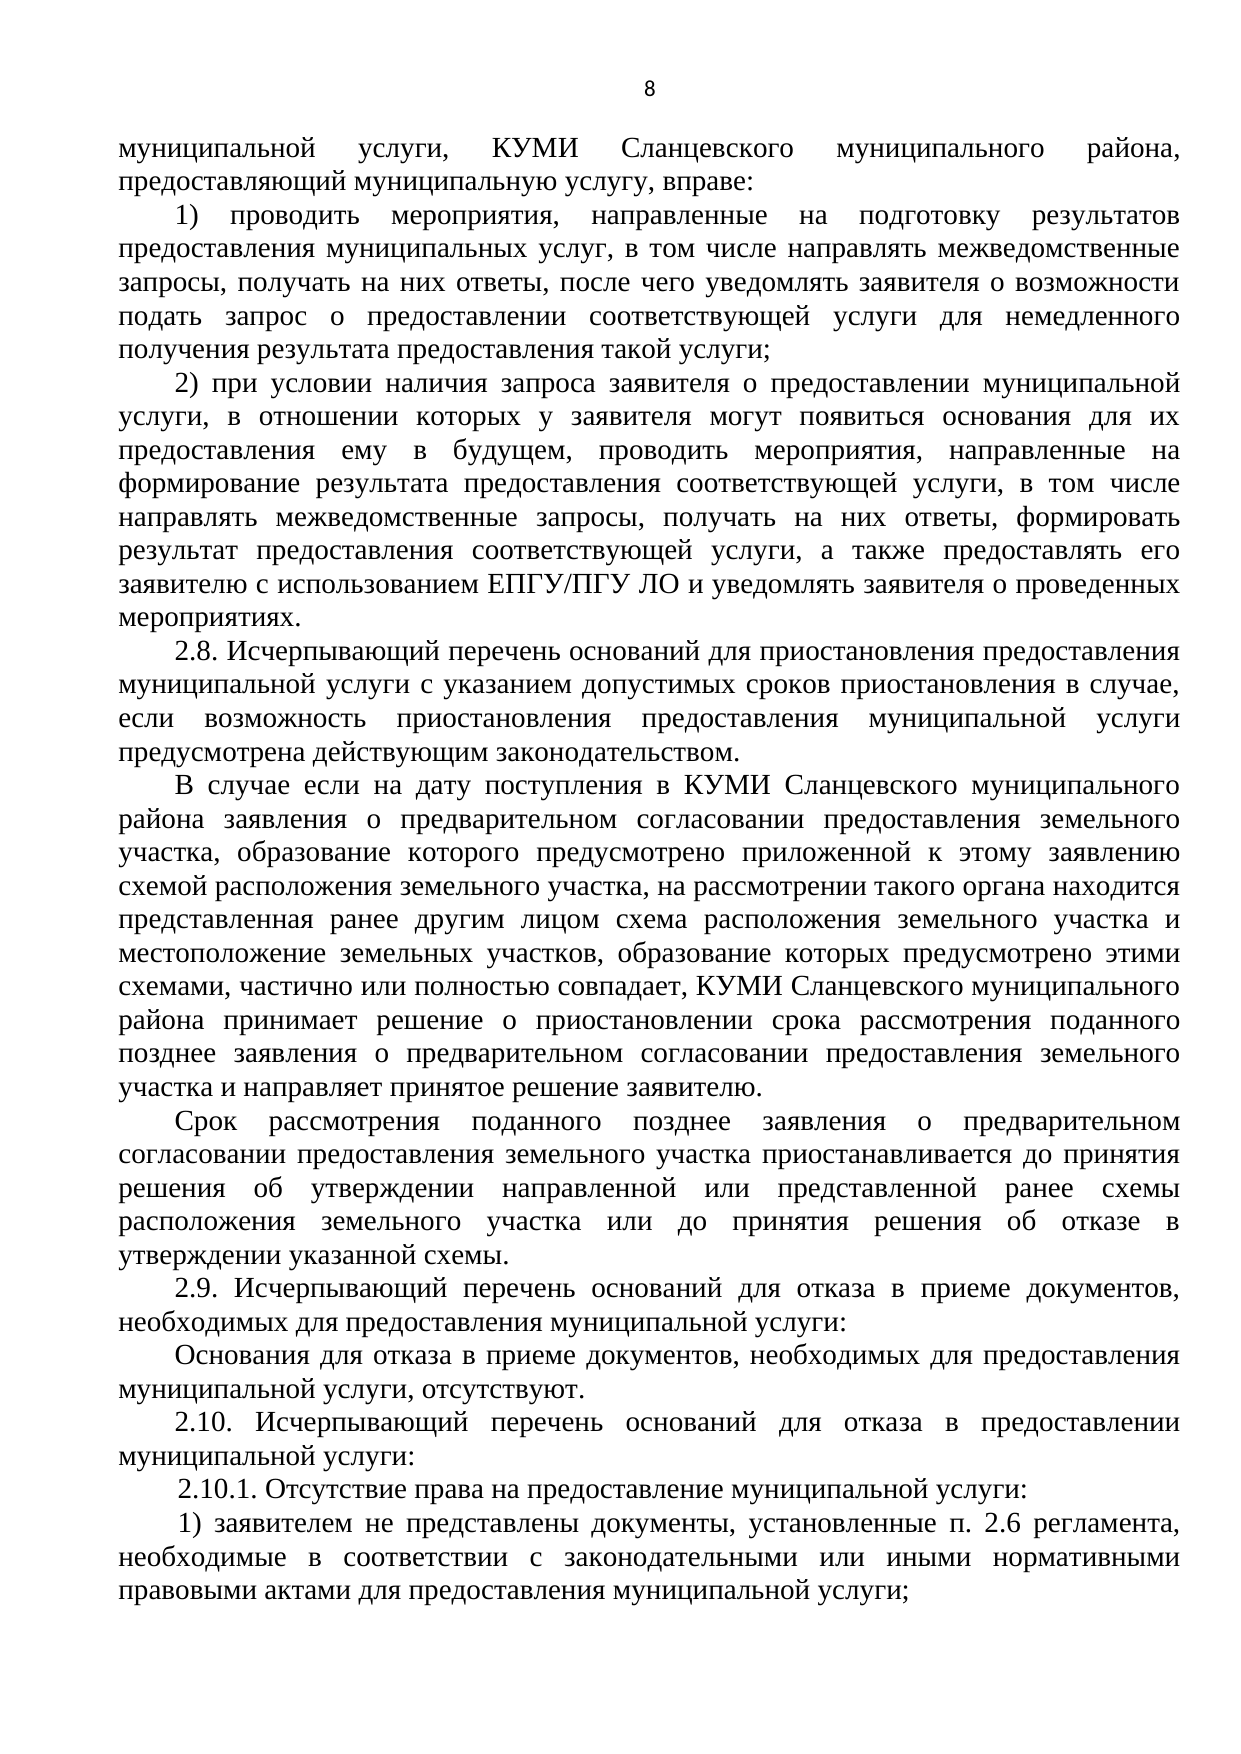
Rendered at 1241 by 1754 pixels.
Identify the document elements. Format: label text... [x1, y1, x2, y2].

text 2.8. Исчерпывающий перечень оснований для приостановления предоставления муниципальной услуги с указанием допустимых сроков приостановления в случае, если возможность приостановления предоставления муниципальной услуги предусмотрена действующим законодательством. [118, 633, 1181, 767]
text 1) заявителем не представлены документы, установленные п. 2.6 регламента, необходимые в соответствии с законодательными или иными нормативными правовыми актами для предоставления муниципальной услуги; [118, 1505, 1181, 1606]
text 2) при условии наличия запроса заявителя о предоставлении муниципальной услуги, в отношении которых у заявителя могут появиться основания для их предоставления ему в будущем, проводить мероприятия, направленные на формирование результата предоставления соответствующей услуги, в том числе направлять межведомственные запросы, получать на них ответы, формировать результат предоставления соответствующей услуги, а также предоставлять его заявителю с использованием ЕПГУ/ПГУ ЛО и уведомлять заявителя о проведенных мероприятиях. [118, 365, 1181, 633]
text 2.10.1. Отсутствие права на предоставление муниципальной услуги: [118, 1472, 1181, 1505]
text 2.10. Исчерпывающий перечень оснований для отказа в предоставлении муниципальной услуги: [118, 1404, 1181, 1472]
text Основания для отказа в приеме документов, необходимых для предоставления муниципальной услуги, отсутствуют. [118, 1337, 1181, 1404]
text Срок рассмотрения поданного позднее заявления о предварительном согласовании предоставления земельного участка приостанавливается до принятия решения об утверждении направленной или представленной ранее схемы расположения земельного участка или до принятия решения об отказе в утверждении указанной схемы. [118, 1103, 1181, 1270]
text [118, 130, 1181, 197]
text В случае если на дату поступления в КУМИ Сланцевского муниципального района заявления о предварительном согласовании предоставления земельного участка, образование которого предусмотрено приложенной к этому заявлению схемой расположения земельного участка, на рассмотрении такого органа находится представленная ранее другим лицом схема расположения земельного участка и местоположение земельных участков, образование которых предусмотрено этими схемами, частично или полностью совпадает, КУМИ Сланцевского муниципального района принимает решение о приостановлении срока рассмотрения поданного позднее заявления о предварительном согласовании предоставления земельного участка и направляет принятое решение заявителю. [118, 767, 1181, 1103]
text 1) проводить мероприятия, направленные на подготовку результатов предоставления муниципальных услуг, в том числе направлять межведомственные запросы, получать на них ответы, после чего уведомлять заявителя о возможности подать запрос о предоставлении соответствующей услуги для немедленного получения результата предоставления такой услуги; [118, 197, 1181, 365]
text 2.9. Исчерпывающий перечень оснований для отказа в приеме документов, необходимых для предоставления муниципальной услуги: [118, 1270, 1181, 1337]
